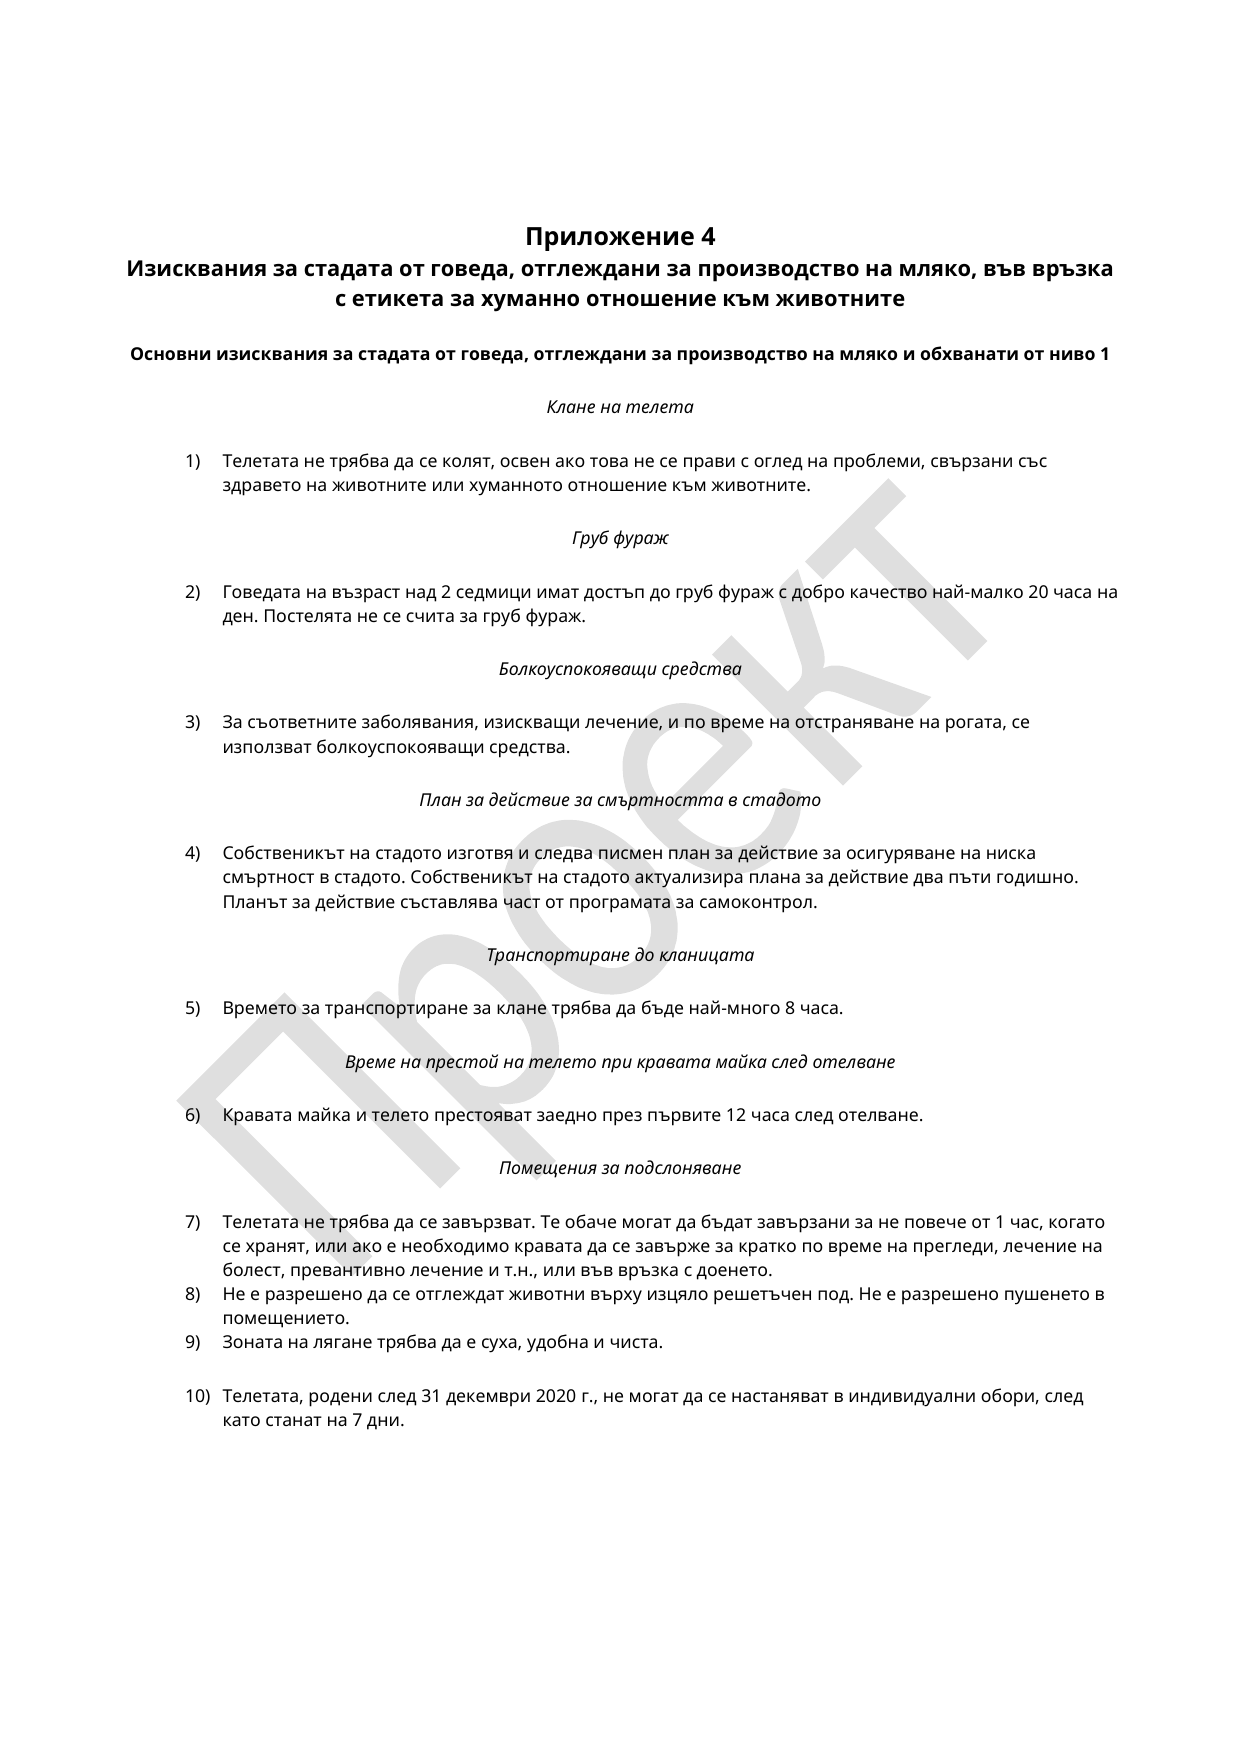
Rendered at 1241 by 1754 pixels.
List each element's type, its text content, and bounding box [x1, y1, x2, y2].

text Време на престой на телето при кравата майка след отелване [118, 1049, 1122, 1073]
text Помещения за подслоняване [118, 1156, 1122, 1180]
subtitle Приложение 4 Изисквания за стадата от говеда, отглеждани за производство на мляко, във връзка с етикета за хуманно отношение към животните [118, 219, 1122, 312]
text Основни изисквания за стадата от говеда, отглеждани за производство на мляко и обхванати от ниво 1 [118, 342, 1122, 366]
list Не е разрешено да се отглеждат животни върху изцяло решетъчен под. Не е разрешено пушенето в помещението. [185, 1282, 1122, 1330]
list Времето за транспортиране за клане трябва да бъде най-много 8 часа. [185, 996, 1122, 1020]
text План за действие за смъртността в стадото [118, 787, 1122, 812]
list Зоната на лягане трябва да е суха, удобна и чиста. [185, 1330, 1122, 1354]
list Телетата не трябва да се завързват. Те обаче могат да бъдат завързани за не повече от 1 час, когато се хранят, или ако е необходимо кравата да се завърже за кратко по време на прегледи, лечение на болест, превантивно лечение и т.н., или във връзка с доенето. [185, 1209, 1122, 1282]
text Болкоуспокояващи средства [118, 657, 1122, 681]
text Транспортиране до кланицата [118, 942, 1122, 967]
list Говедата на възраст над 2 седмици имат достъп до груб фураж с добро качество най-малко 20 часа на ден. Постелята не се счита за груб фураж. [185, 579, 1122, 627]
text Груб фураж [118, 526, 1122, 550]
text Клане на телета [118, 395, 1122, 419]
list Кравата майка и телето престояват заедно през първите 12 часа след отелване. [185, 1102, 1122, 1127]
list Телетата, родени след 31 декември 2020 г., не могат да се настаняват в индивидуални обори, след като станат на 7 дни. [185, 1383, 1122, 1432]
list Собственикът на стадото изготвя и следва писмен план за действие за осигуряване на ниска смъртност в стадото. Собственикът на стадото актуализира плана за действие два пъти годишно. Планът за действие съставлява част от програмата за самоконтрол. [185, 841, 1122, 913]
list Телетата не трябва да се колят, освен ако това не се прави с оглед на проблеми, свързани със здравето на животните или хуманното отношение към животните. [185, 448, 1122, 497]
list За съответните заболявания, изискващи лечение, и по време на отстраняване на рогата, се използват болкоуспокояващи средства. [185, 710, 1122, 758]
